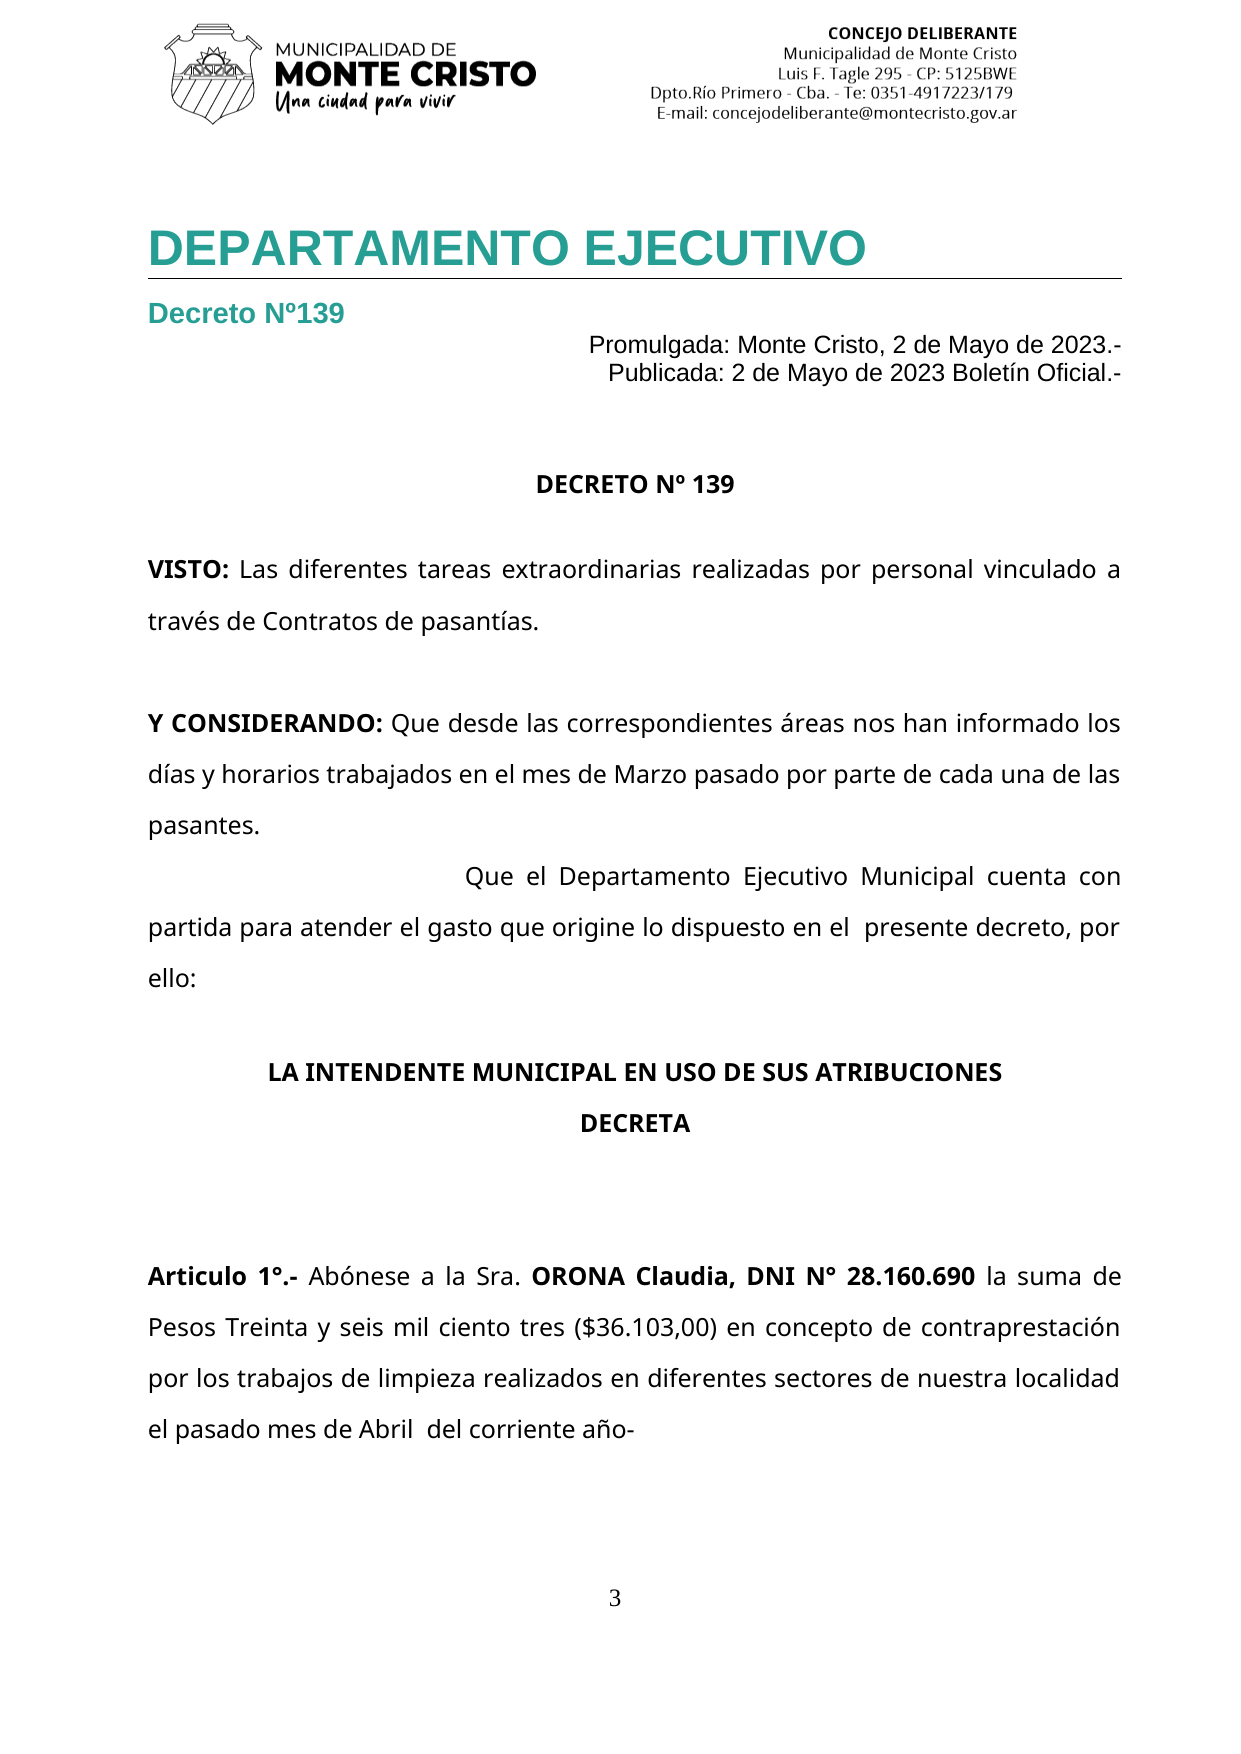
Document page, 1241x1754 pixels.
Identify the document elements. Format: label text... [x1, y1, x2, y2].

text Y CONSIDERANDO: Que desde las correspondientes áreas nos han informado los días y horarios trabajados en el mes de Marzo pasado por parte de cada una de las pasantes. [148, 705, 1122, 841]
text Publicada: 2 de Mayo de 2023 Boletín Oficial.- [148, 358, 1122, 387]
subtitle DEPARTAMENTO EJECUTIVO [148, 219, 1122, 278]
text VISTO: Las diferentes tareas extraordinarias realizadas por personal vinculado a través de Contratos de pasantías. [148, 552, 1122, 637]
text LA INTENDENTE MUNICIPAL EN USO DE SUS ATRIBUCIONES [148, 1054, 1122, 1089]
text Que el Departamento Ejecutivo Municipal cuenta con partida para atender el gasto que origine lo dispuesto en el presente decreto, por ello: [148, 858, 1122, 994]
picture [147, 0, 1034, 149]
text DECRETA [148, 1106, 1122, 1140]
text Promulgada: Monte Cristo, 2 de Mayo de 2023.- [148, 330, 1122, 358]
text DECRETO Nº 139 [148, 467, 1122, 501]
subtitle Decreto Nº139 [148, 296, 1122, 330]
text Articulo 1°.- Abónese a la Sra. ORONA Claudia, DNI N° 28.160.690 la suma de Pesos Treinta y seis mil ciento tres ($36.103,00) en concepto de contraprestación por los trabajos de limpieza realizados en diferentes sectores de nuestra localidad el pasado mes de Abril del corriente año- [148, 1259, 1122, 1446]
